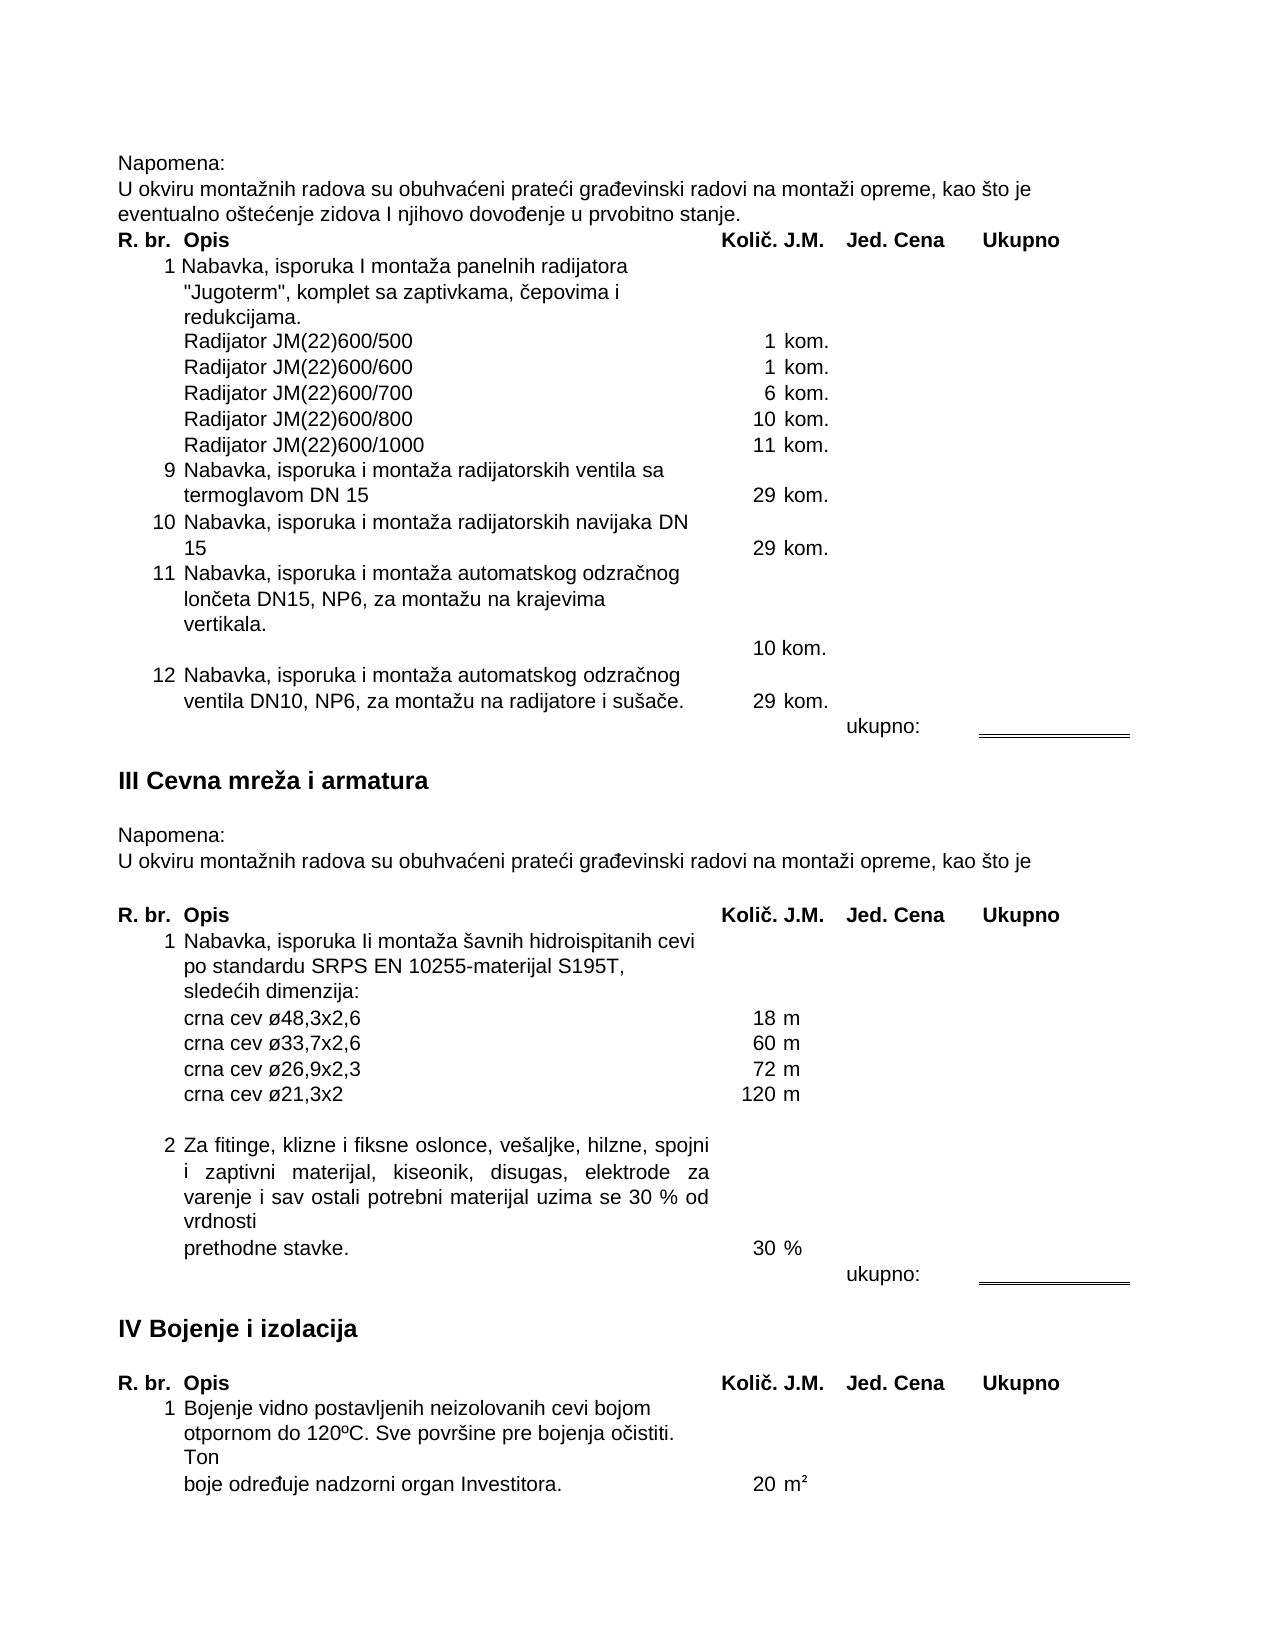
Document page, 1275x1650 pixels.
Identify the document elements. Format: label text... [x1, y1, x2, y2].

text 10 kom. [753, 637, 1167, 660]
text Radijator JM(22)600/1000 11 kom. [183, 432, 1167, 456]
text Radijator JM(22)600/600 1 kom. [183, 355, 1167, 379]
text R. br. Opis Količ. J.M. Jed. Cena Ukupno [118, 228, 1167, 252]
list Nabavka, isporuka Ii montaža šavnih hidroispitanih cevi po standardu SRPS EN 10255-materijal S195T, sledećih dimenzija: [164, 928, 702, 1003]
list Bojenje vidno postavljenih neizolovanih cevi bojom otpornom do 120ºC. Sve površine pre bojenja očistiti. Ton [164, 1396, 710, 1469]
text boje određuje nadzorni organ Investitora. 20 m² [183, 1471, 1167, 1496]
text U okviru montažnih radova su obuhvaćeni prateći građevinski radovi na montaži opreme, kao što je [118, 849, 1167, 873]
list Nabavka, isporuka i montaža automatskog odzračnog [152, 663, 1167, 687]
subtitle Bojenje i izolacija [118, 1314, 1167, 1342]
list Nabavka, isporuka i montaža automatskog odzračnog lončeta DN15, NP6, za montažu na krajevima vertikala. [152, 561, 689, 636]
text crna cev ø26,9x2,3 72 m [183, 1057, 1167, 1081]
text Napomena: [118, 151, 1167, 175]
text Radijator JM(22)600/700 6 kom. [183, 381, 1167, 405]
list Nabavka, isporuka i montaža radijatorskih navijaka DN [152, 509, 1167, 533]
text crna cev ø21,3x2 120 m [183, 1082, 1167, 1106]
text R. br. Opis Količ. J.M. Jed. Cena Ukupno [118, 1370, 1167, 1394]
text 1 Nabavka, isporuka I montaža panelnih radijatora "Jugoterm", komplet sa zaptivkama, čepovima i redukcijama. [164, 254, 693, 329]
text termoglavom DN 15 29 kom. [183, 483, 1167, 507]
text crna cev ø33,7x2,6 60 m [183, 1031, 1167, 1055]
text Napomena: [118, 823, 1167, 847]
text prethodne stavke. 30 % [183, 1236, 1167, 1260]
text crna cev ø48,3x2,6 18 m [183, 1005, 1167, 1029]
text ventila DN10, NP6, za montažu na radijatore i sušače. 29 kom. [183, 688, 1167, 712]
list Nabavka, isporuka i montaža radijatorskih ventila sa [164, 458, 1167, 483]
text R. br. Opis Količ. J.M. Jed. Cena Ukupno [118, 903, 1167, 927]
subtitle Cevna mreža i armatura [118, 766, 1167, 795]
list Za fitinge, klizne i fiksne oslonce, vešaljke, hilzne, spojni i zaptivni materijal, kiseonik, disugas, elektrode za varenje i sav ostali potrebni materijal uzima se 30 % od vrdnosti [164, 1133, 709, 1233]
text ukupno: [846, 714, 1167, 738]
text Radijator JM(22)600/500 1 kom. [183, 330, 1167, 353]
text ukupno: [846, 1262, 1167, 1286]
text Radijator JM(22)600/800 10 kom. [183, 407, 1167, 431]
text 15 29 kom. [183, 535, 1167, 559]
text U okviru montažnih radova su obuhvaćeni prateći građevinski radovi na montaži opreme, kao što je eventualno oštećenje zidova I njihovo dovođenje u prvobitno stanje. [118, 177, 1132, 226]
